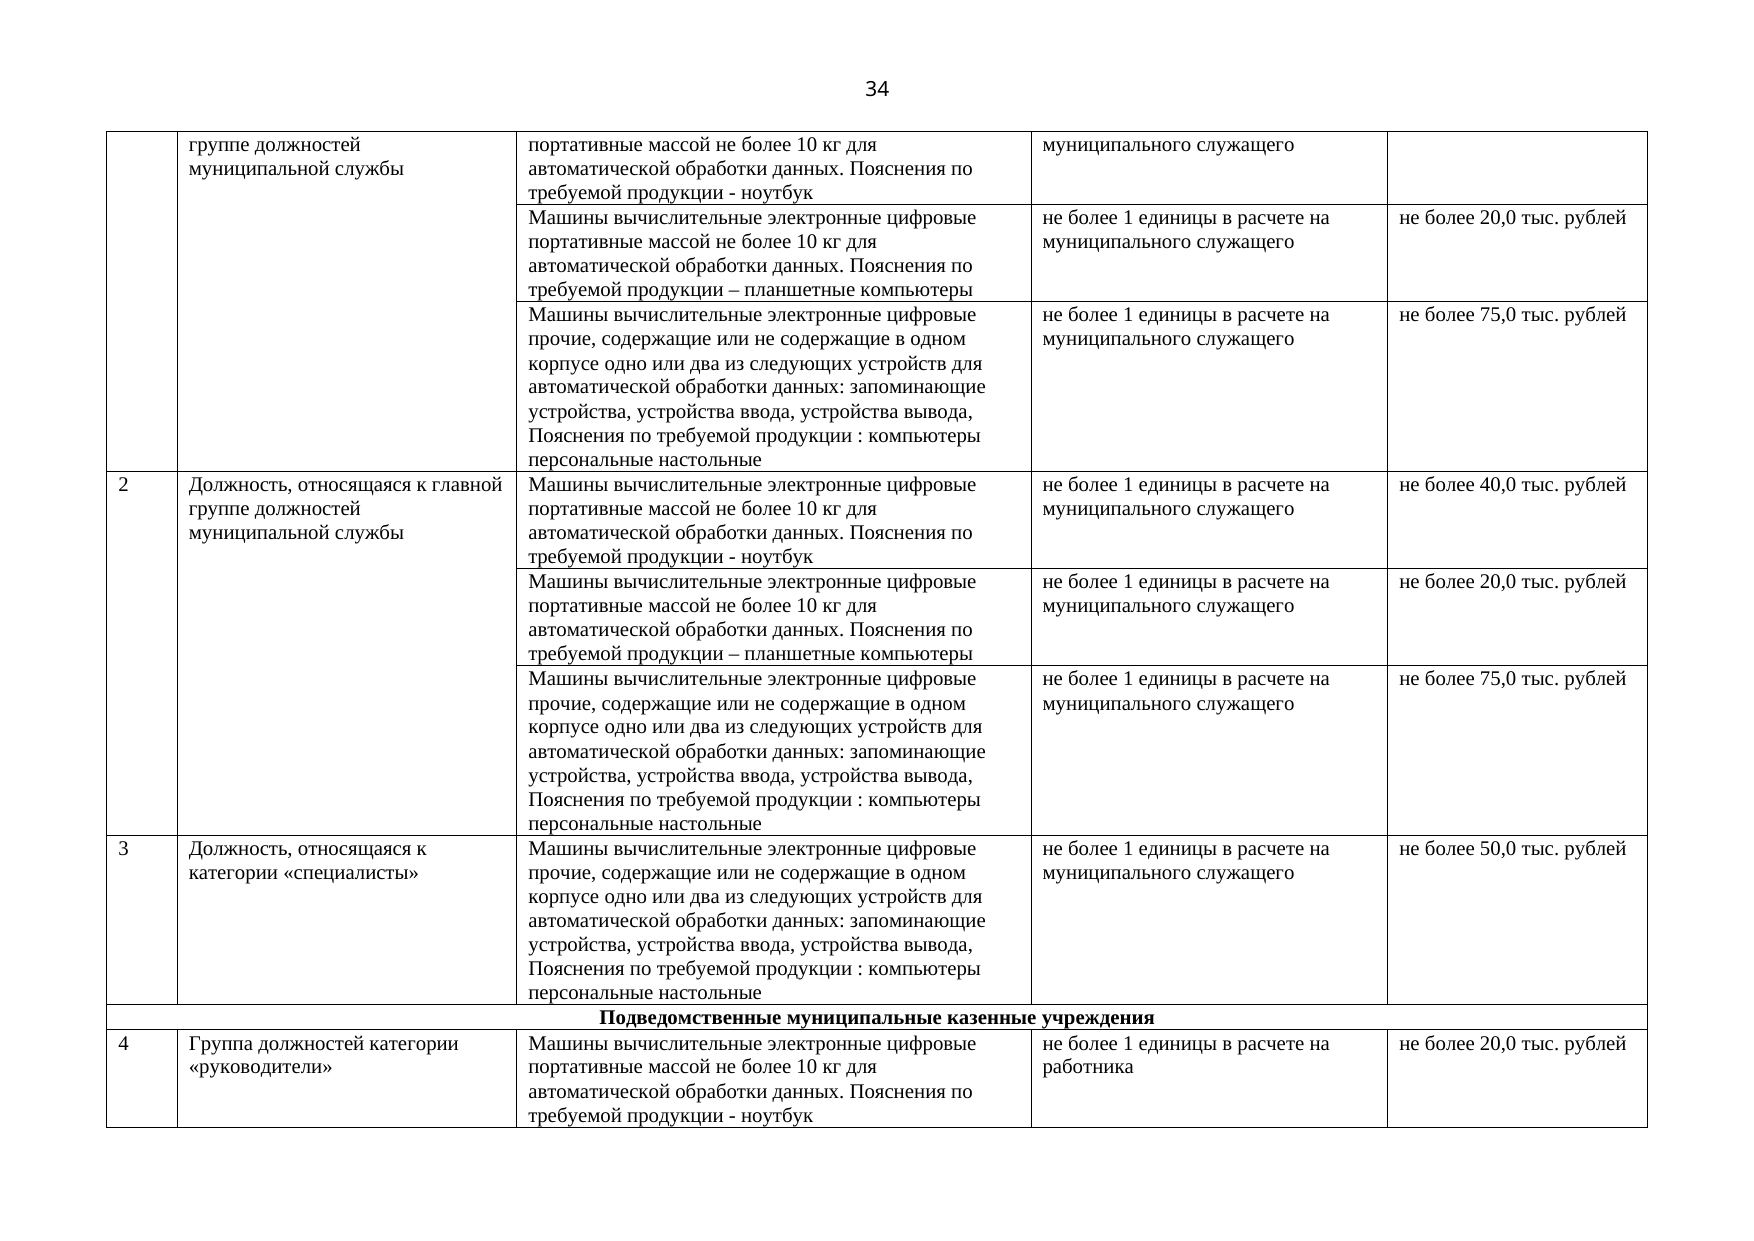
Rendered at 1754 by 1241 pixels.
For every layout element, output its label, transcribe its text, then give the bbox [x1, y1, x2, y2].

table_cell не более 40,0 тыс. рублей [1388, 472, 1647, 568]
table_cell 3 [107, 836, 177, 1004]
table_cell Машины вычислительные электронные цифровые портативные массой не более 10 кг для автоматической обработки данных. Пояснения по требуемой продукции – планшетные компьютеры [517, 205, 1031, 301]
table_cell не более 1 единицы в расчете на муниципального служащего [1032, 205, 1387, 301]
table_cell 1 [107, 132, 177, 471]
table_cell не более 1 единицы в расчете на муниципального служащего [1032, 666, 1387, 835]
table_cell Должность, относящаяся к категории «специалисты» [178, 836, 516, 1004]
table_cell 2 [107, 472, 177, 835]
table_cell 4 [107, 1030, 177, 1127]
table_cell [1388, 1030, 1647, 1127]
table_cell не более 20,0 тыс. рублей [1388, 569, 1647, 665]
table_cell не более 1 единицы в расчете на муниципального служащего [1032, 302, 1387, 471]
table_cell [1032, 1030, 1387, 1127]
table_cell не более 1 единицы в расчете на муниципального служащего [1032, 569, 1387, 665]
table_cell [178, 132, 516, 471]
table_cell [178, 1030, 516, 1127]
table_cell Должность, относящаяся к главной группе должностей муниципальной службы [178, 472, 516, 835]
table_cell не более 50,0 тыс. рублей [1388, 836, 1647, 1004]
table_cell не более 1 единицы в расчете на муниципального служащего [1032, 472, 1387, 568]
table_cell не более 75,0 тыс. рублей [1388, 666, 1647, 835]
table_cell не более 20,0 тыс. рублей [1388, 205, 1647, 301]
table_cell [1032, 132, 1387, 204]
table_cell Машины вычислительные электронные цифровые портативные массой не более 10 кг для автоматической обработки данных. Пояснения по требуемой продукции – планшетные компьютеры [517, 569, 1031, 665]
table_cell Подведомственные муниципальные казенные учреждения [107, 1005, 1647, 1029]
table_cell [1388, 132, 1647, 204]
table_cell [517, 132, 1031, 204]
table_cell не более 1 единицы в расчете на муниципального служащего [1032, 836, 1387, 1004]
table_cell не более 75,0 тыс. рублей [1388, 302, 1647, 471]
